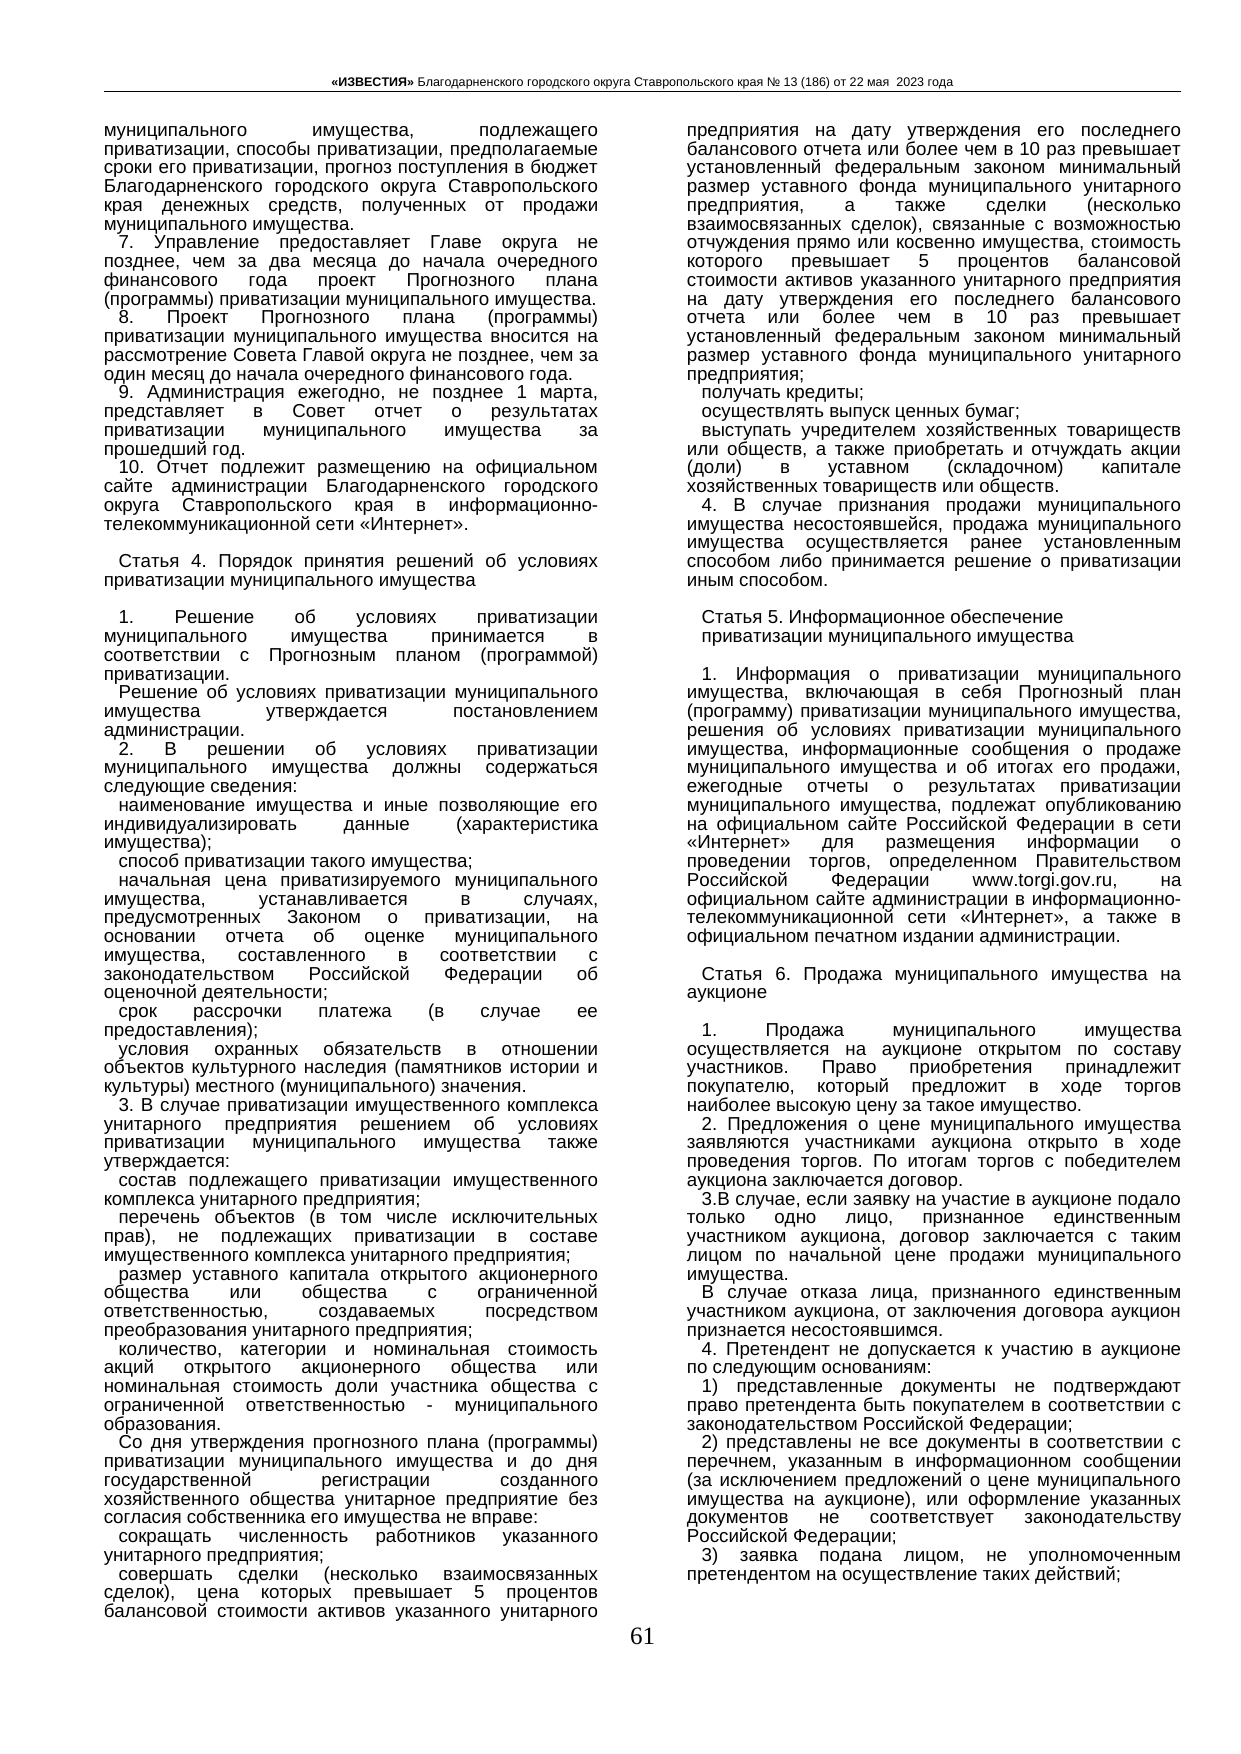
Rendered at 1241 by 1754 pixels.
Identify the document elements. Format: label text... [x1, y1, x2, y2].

text способ приватизации такого имущества; [103, 852, 598, 871]
text наименование имущества и иные позволяющие его индивидуализировать данные (характеристика имущества); [103, 796, 598, 852]
text 2. В решении об условиях приватизации муниципального имущества должны содержаться следующие сведения: [103, 740, 598, 796]
text совершать сделки (несколько взаимосвязанных сделок), цена которых превышает 5 процентов балансовой стоимости активов указанного унитарного предприятия на дату утверждения его последнего балансового отчета или более чем в 10 раз превышает установленный федеральным законом минимальный размер уставного фонда муниципального унитарного предприятия, а также сделки (несколько взаимосвязанных сделок), связанные с возможностью отчуждения прямо или косвенно имущества, стоимость которого превышает 5 процентов балансовой стоимости активов указанного унитарного предприятия на дату утверждения его последнего балансового отчета или более чем в 10 раз превышает установленный федеральным законом минимальный размер уставного фонда муниципального унитарного предприятия; [687, 121, 1181, 384]
text условия охранных обязательств в отношении объектов культурного наследия (памятников истории и культуры) местного (муниципального) значения. [103, 1040, 598, 1096]
text 4. В случае признания продажи муниципального имущества несостоявшейся, продажа муниципального имущества осуществляется ранее установленным способом либо принимается решение о приватизации иным способом. [687, 496, 1181, 590]
text 2) представлены не все документы в соответствии с перечнем, указанным в информационном сообщении (за исключением предложений о цене муниципального имущества на аукционе), или оформление указанных документов не соответствует законодательству Российской Федерации; [687, 1434, 1181, 1546]
text 3) заявка подана лицом, не уполномоченным претендентом на осуществление таких действий; [687, 1546, 1181, 1584]
text 3. В случае приватизации имущественного комплекса унитарного предприятия решением об условиях приватизации муниципального имущества также утверждается: [103, 1096, 598, 1171]
text 8. Проект Прогнозного плана (программы) приватизации муниципального имущества вносится на рассмотрение Совета Главой округа не позднее, чем за один месяц до начала очередного финансового года. [103, 309, 598, 384]
text 1. Информация о приватизации муниципального имущества, включающая в себя Прогнозный план (программу) приватизации муниципального имущества, решения об условиях приватизации муниципального имущества, информационные сообщения о продаже муниципального имущества и об итогах его продажи, ежегодные отчеты о результатах приватизации муниципального имущества, подлежат опубликованию на официальном сайте Российской Федерации в сети «Интернет» для размещения информации о проведении торгов, определенном Правительством Российской Федерации www.torgi.gov.ru, на официальном сайте администрации в информационно-телекоммуникационной сети «Интернет», а также в официальном печатном издании администрации. [687, 665, 1181, 946]
text Статья 5. Информационное обеспечение [687, 609, 819, 627]
text Решение об условиях приватизации муниципального имущества утверждается постановлением администрации. [103, 684, 598, 740]
text 1. Решение об условиях приватизации муниципального имущества принимается в соответствии с Прогнозным планом (программой) приватизации. [103, 609, 598, 684]
text получать кредиты; [687, 384, 1181, 402]
text Статья 6. Продажа муниципального имущества на аукционе [687, 965, 1181, 1002]
text Статья 4. Порядок принятия решений об условиях приватизации муниципального имущества [103, 552, 598, 590]
text 7. Управление предоставляет Главе округа не позднее, чем за два месяца до начала очередного финансового года проект Прогнозного плана (программы) приватизации муниципального имущества. [103, 234, 598, 309]
text перечень объектов (в том числе исключительных прав), не подлежащих приватизации в составе имущественного комплекса унитарного предприятия; [103, 1209, 598, 1265]
text осуществлять выпуск ценных бумаг; [687, 402, 1181, 421]
text срок рассрочки платежа (в случае ее предоставления); [103, 1002, 598, 1040]
text 3.В случае, если заявку на участие в аукционе подало только одно лицо, признанное единственным участником аукциона, договор заключается с таким лицом по начальной цене продажи муниципального имущества. [687, 1190, 1181, 1284]
text Статья 5. Информационное обеспечение [820, 609, 1181, 627]
text размер уставного капитала открытого акционерного общества или общества с ограниченной ответственностью, создаваемых посредством преобразования унитарного предприятия; [103, 1265, 598, 1340]
text состав подлежащего приватизации имущественного комплекса унитарного предприятия; [103, 1171, 598, 1209]
text Со дня утверждения прогнозного плана (программы) приватизации муниципального имущества и до дня государственной регистрации созданного хозяйственного общества унитарное предприятие без согласия собственника его имущества не вправе: [103, 1434, 598, 1527]
text приватизации муниципального имущества [687, 627, 1181, 646]
text В случае отказа лица, признанного единственным участником аукциона, от заключения договора аукцион признается несостоявшимся. [687, 1284, 1181, 1340]
text количество, категории и номинальная стоимость акций открытого акционерного общества или номинальная стоимость доли участника общества с ограниченной ответственностью - муниципального образования. [103, 1340, 598, 1434]
text начальная цена приватизируемого муниципального имущества, устанавливается в случаях, предусмотренных Законом о приватизации, на основании отчета об оценке муниципального имущества, составленного в соответствии с законодательством Российской Федерации об оценочной деятельности; [103, 871, 598, 1002]
text 10. Отчет подлежит размещению на официальном сайте администрации Благодарненского городского округа Ставропольского края в информационно-телекоммуникационной сети «Интернет». [103, 459, 598, 534]
text 4. Претендент не допускается к участию в аукционе по следующим основаниям: [687, 1340, 1181, 1377]
text выступать учредителем хозяйственных товариществ или обществ, а также приобретать и отчуждать акции (доли) в уставном (складочном) капитале хозяйственных товариществ или обществ. [687, 421, 1181, 496]
text сокращать численность работников указанного унитарного предприятия; [103, 1527, 598, 1565]
text 1) представленные документы не подтверждают право претендента быть покупателем в соответствии с законодательством Российской Федерации; [687, 1377, 1181, 1434]
text 9. Администрация ежегодно, не позднее 1 марта, представляет в Совет отчет о результатах приватизации муниципального имущества за прошедший год. [103, 384, 598, 459]
text 1. Продажа муниципального имущества осуществляется на аукционе открытом по составу участников. Право приобретения принадлежит покупателю, который предложит в ходе торгов наиболее высокую цену за такое имущество. [687, 1021, 1181, 1115]
text 2. Предложения о цене муниципального имущества заявляются участниками аукциона открыто в ходе проведения торгов. По итогам торгов с победителем аукциона заключается договор. [687, 1115, 1181, 1190]
